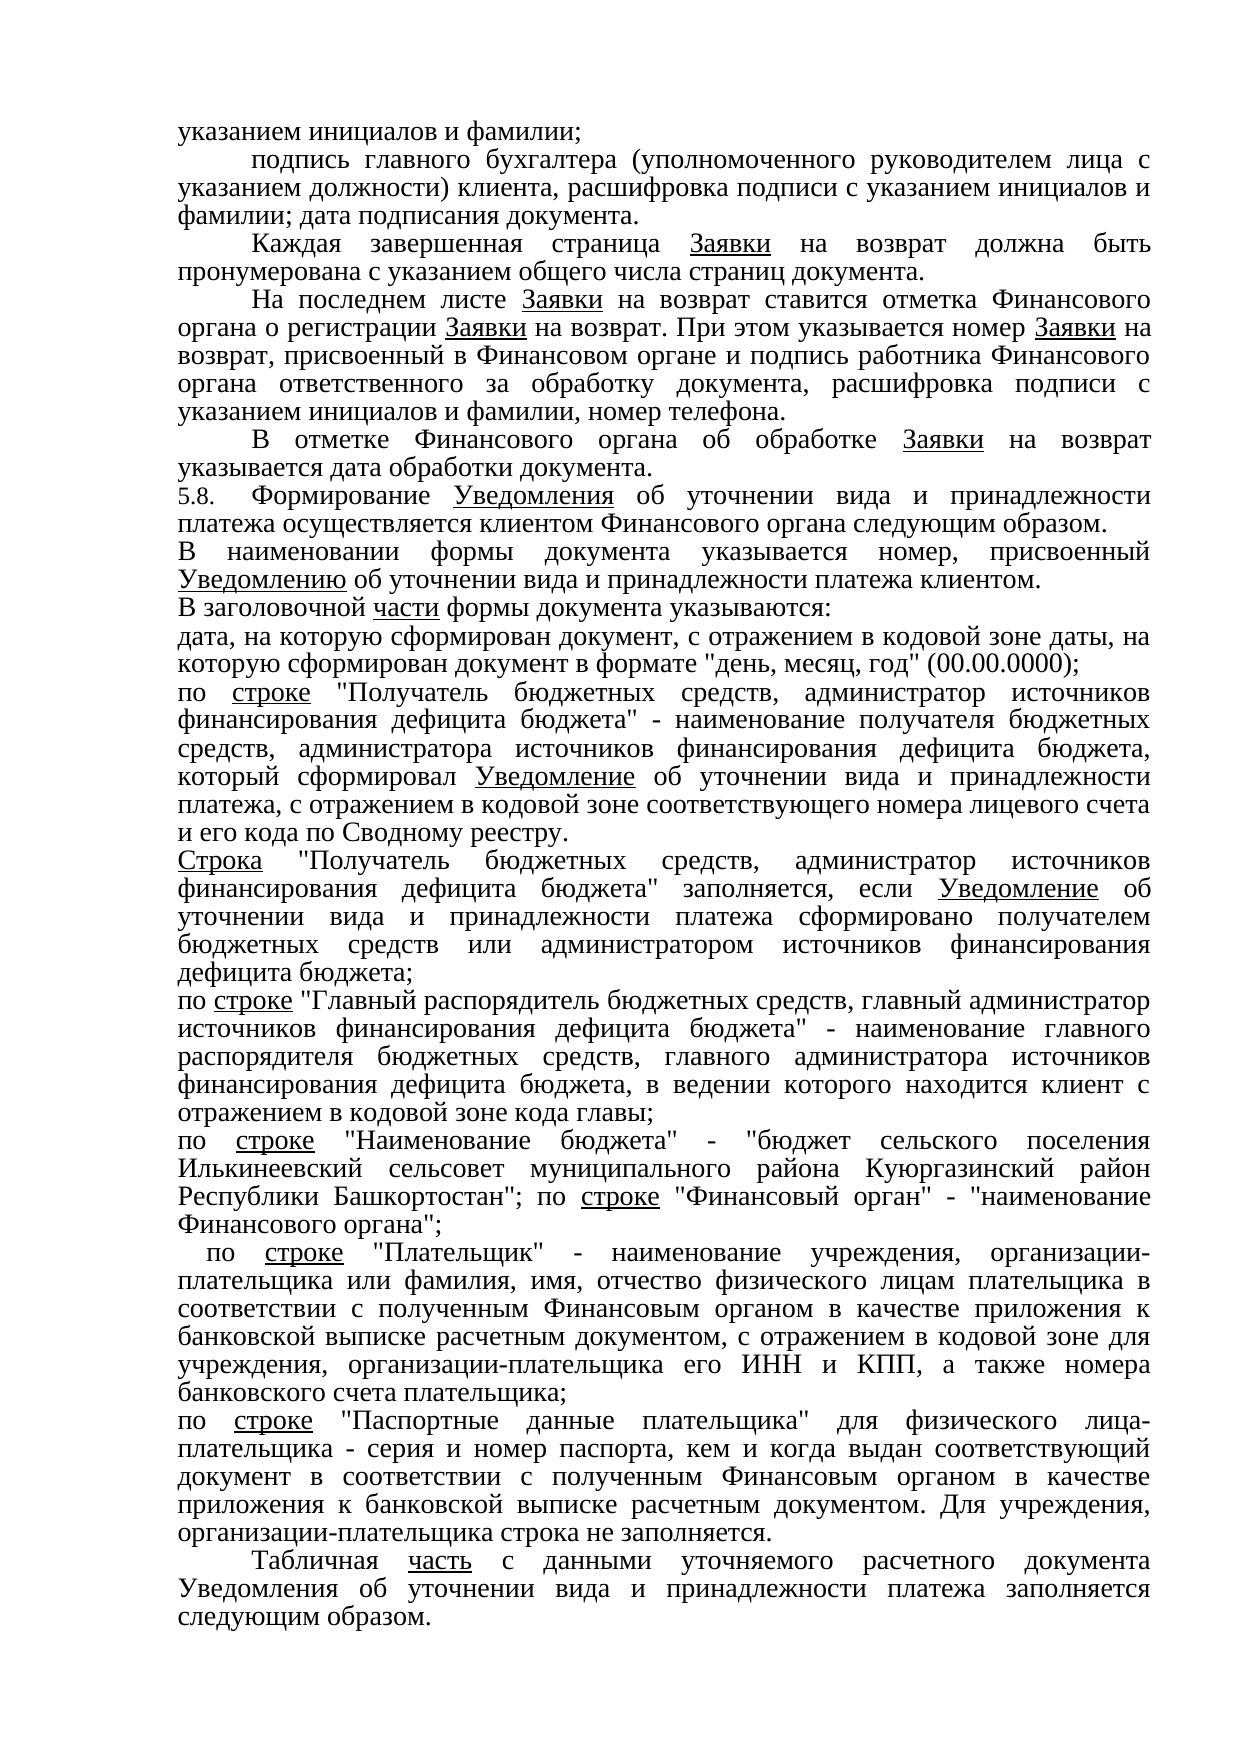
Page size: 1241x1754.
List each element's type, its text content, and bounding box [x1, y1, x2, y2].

text подпись главного бухгалтера (уполномоченного руководителем лица с указанием должности) клиента, расшифровка подписи с указанием инициалов и фамилии; дата подписания документа. [177, 146, 1152, 230]
text В заголовочной части формы документа указываются: [177, 594, 1152, 622]
text по строке "Плательщик" - наименование учреждения, организации-плательщика или фамилия, имя, отчество физического лицам плателыцика в соответствии с полученным Финансовым органом в качестве приложения к банковской выписке расчетным документом, с отражением в кодовой зоне для учреждения, организации-плательщика его ИНН и КПП, а также номера банковского счета плательщика; [177, 1239, 1152, 1407]
text по строке "Паспортные данные плательщика" для физического лица-плательщика - серия и номер паспорта, кем и когда выдан соответствующий документ в соответствии с полученным Финансовым органом в качестве приложения к банковской выписке расчетным документом. Для учреждения, организации-плательщика строка не заполняется. [177, 1407, 1152, 1547]
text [177, 118, 1152, 146]
text В наименовании формы документа указывается номер, присвоенный Уведомлению об уточнении вида и принадлежности платежа клиентом. [177, 538, 1152, 594]
text Каждая завершенная страница Заявки на возврат должна быть пронумерована с указанием общего числа страниц документа. [177, 230, 1152, 286]
list Формирование Уведомления об уточнении вида и принадлежности платежа осуществляется клиентом Финансового органа следующим образом. [177, 482, 1152, 538]
text по строке "Получатель бюджетных средств, администратор источников финансирования дефицита бюджета" - наименование получателя бюджетных средств, администратора источников финансирования дефицита бюджета, который сформировал Уведомление об уточнении вида и принадлежности платежа, с отражением в кодовой зоне соответствующего номера лицевого счета и его кода по Сводному реестру. [177, 678, 1152, 847]
text дата, на которую сформирован документ, с отражением в кодовой зоне даты, на которую сформирован документ в формате "день, месяц, год" (00.00.0000); [177, 622, 1152, 678]
text В отметке Финансового органа об обработке Заявки на возврат указывается дата обработки документа. [177, 426, 1152, 482]
text Табличная часть с данными уточняемого расчетного документа Уведомления об уточнении вида и принадлежности платежа заполняется следующим образом. [177, 1547, 1152, 1631]
text по строке "Наименование бюджета" - "бюджет сельского поселения Илькинеевский сельсовет муниципального района Куюргазинский район Республики Башкортостан"; по строке "Финансовый орган" - "наименование Финансового органа"; [177, 1127, 1152, 1239]
text Строка "Получатель бюджетных средств, администратор источников финансирования дефицита бюджета" заполняется, если Уведомление об уточнении вида и принадлежности платежа сформировано получателем бюджетных средств или администратором источников финансирования дефицита бюджета; [177, 847, 1152, 987]
text На последнем листе Заявки на возврат ставится отметка Финансового органа о регистрации Заявки на возврат. При этом указывается номер Заявки на возврат, присвоенный в Финансовом органе и подпись работника Финансового органа ответственного за обработку документа, расшифровка подписи с указанием инициалов и фамилии, номер телефона. [177, 286, 1152, 426]
text по строке "Главный распорядитель бюджетных средств, главный администратор источников финансирования дефицита бюджета" - наименование главного распорядителя бюджетных средств, главного администратора источников финансирования дефицита бюджета, в ведении которого находится клиент с отражением в кодовой зоне кода главы; [177, 987, 1152, 1127]
